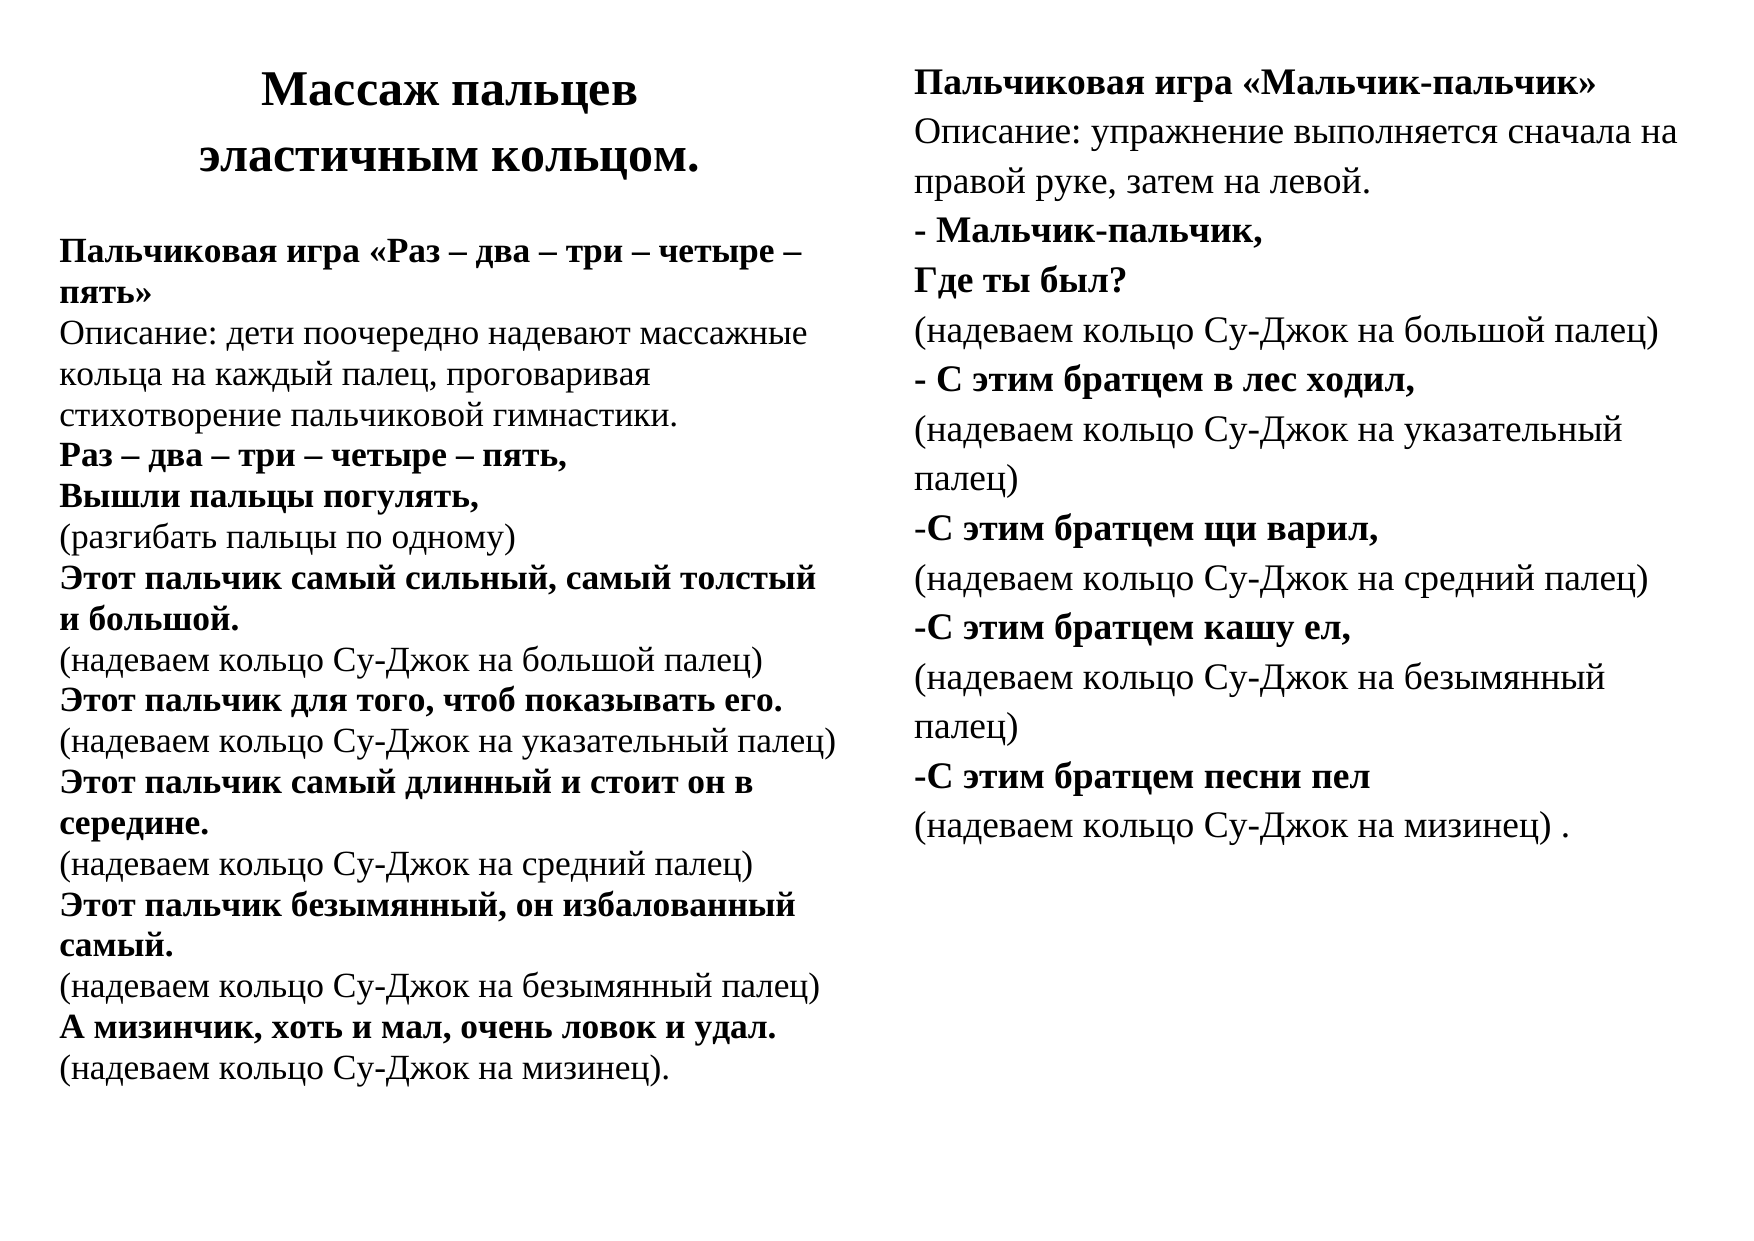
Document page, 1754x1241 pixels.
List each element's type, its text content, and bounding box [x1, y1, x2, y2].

text Этот пальчик самый длинный и стоит он в середине. [59, 760, 840, 842]
text (надеваем кольцо Су-Джок на безымянный палец) [59, 964, 840, 1005]
text Описание: упражнение выполняется сначала на правой руке, затем на левой. [914, 109, 1695, 201]
text (надеваем кольцо Су-Джок на мизинец) . [914, 803, 1695, 846]
text Вышли пальцы погулять, [59, 474, 840, 515]
text Где ты был? [914, 257, 1695, 301]
text (надеваем кольцо Су-Джок на средний палец) [914, 555, 1695, 598]
text (надеваем кольцо Су-Джок на большой палец) [914, 307, 1695, 350]
text -С этим братцем песни пел [914, 753, 1695, 796]
text Пальчиковая игра «Мальчик-пальчик» [914, 59, 1695, 102]
text (надеваем кольцо Су-Джок на средний палец) [59, 842, 840, 883]
text Пальчиковая игра «Раз – два – три – четыре – пять» [59, 229, 840, 311]
text (надеваем кольцо Су-Джок на большой палец) [59, 638, 840, 679]
text - Мальчик-пальчик, [914, 208, 1695, 251]
text Раз – два – три – четыре – пять, [59, 434, 840, 474]
text (надеваем кольцо Су-Джок на указательный палец) [59, 719, 840, 760]
text Этот пальчик самый сильный, самый толстый и большой. [59, 556, 840, 638]
text эластичным кольцом. [59, 125, 840, 183]
text (надеваем кольцо Су-Джок на мизинец). [59, 1046, 840, 1087]
text Этот пальчик безымянный, он избалованный самый. [59, 883, 840, 964]
text Массаж пальцев [59, 59, 840, 117]
text -С этим братцем щи варил, [914, 505, 1695, 548]
text А мизинчик, хоть и мал, очень ловок и удал. [59, 1005, 840, 1046]
text -С этим братцем кашу ел, [914, 604, 1695, 648]
text (надеваем кольцо Су-Джок на указательный палец) [914, 406, 1695, 499]
text Описание: дети поочередно надевают массажные кольца на каждый палец, проговаривая стихотворение пальчиковой гимнастики. [59, 311, 840, 434]
text Этот пальчик для того, чтоб показывать его. [59, 679, 840, 719]
text (разгибать пальцы по одному) [59, 515, 840, 556]
text (надеваем кольцо Су-Джок на безымянный палец) [914, 654, 1695, 747]
text - С этим братцем в лес ходил, [914, 357, 1695, 400]
